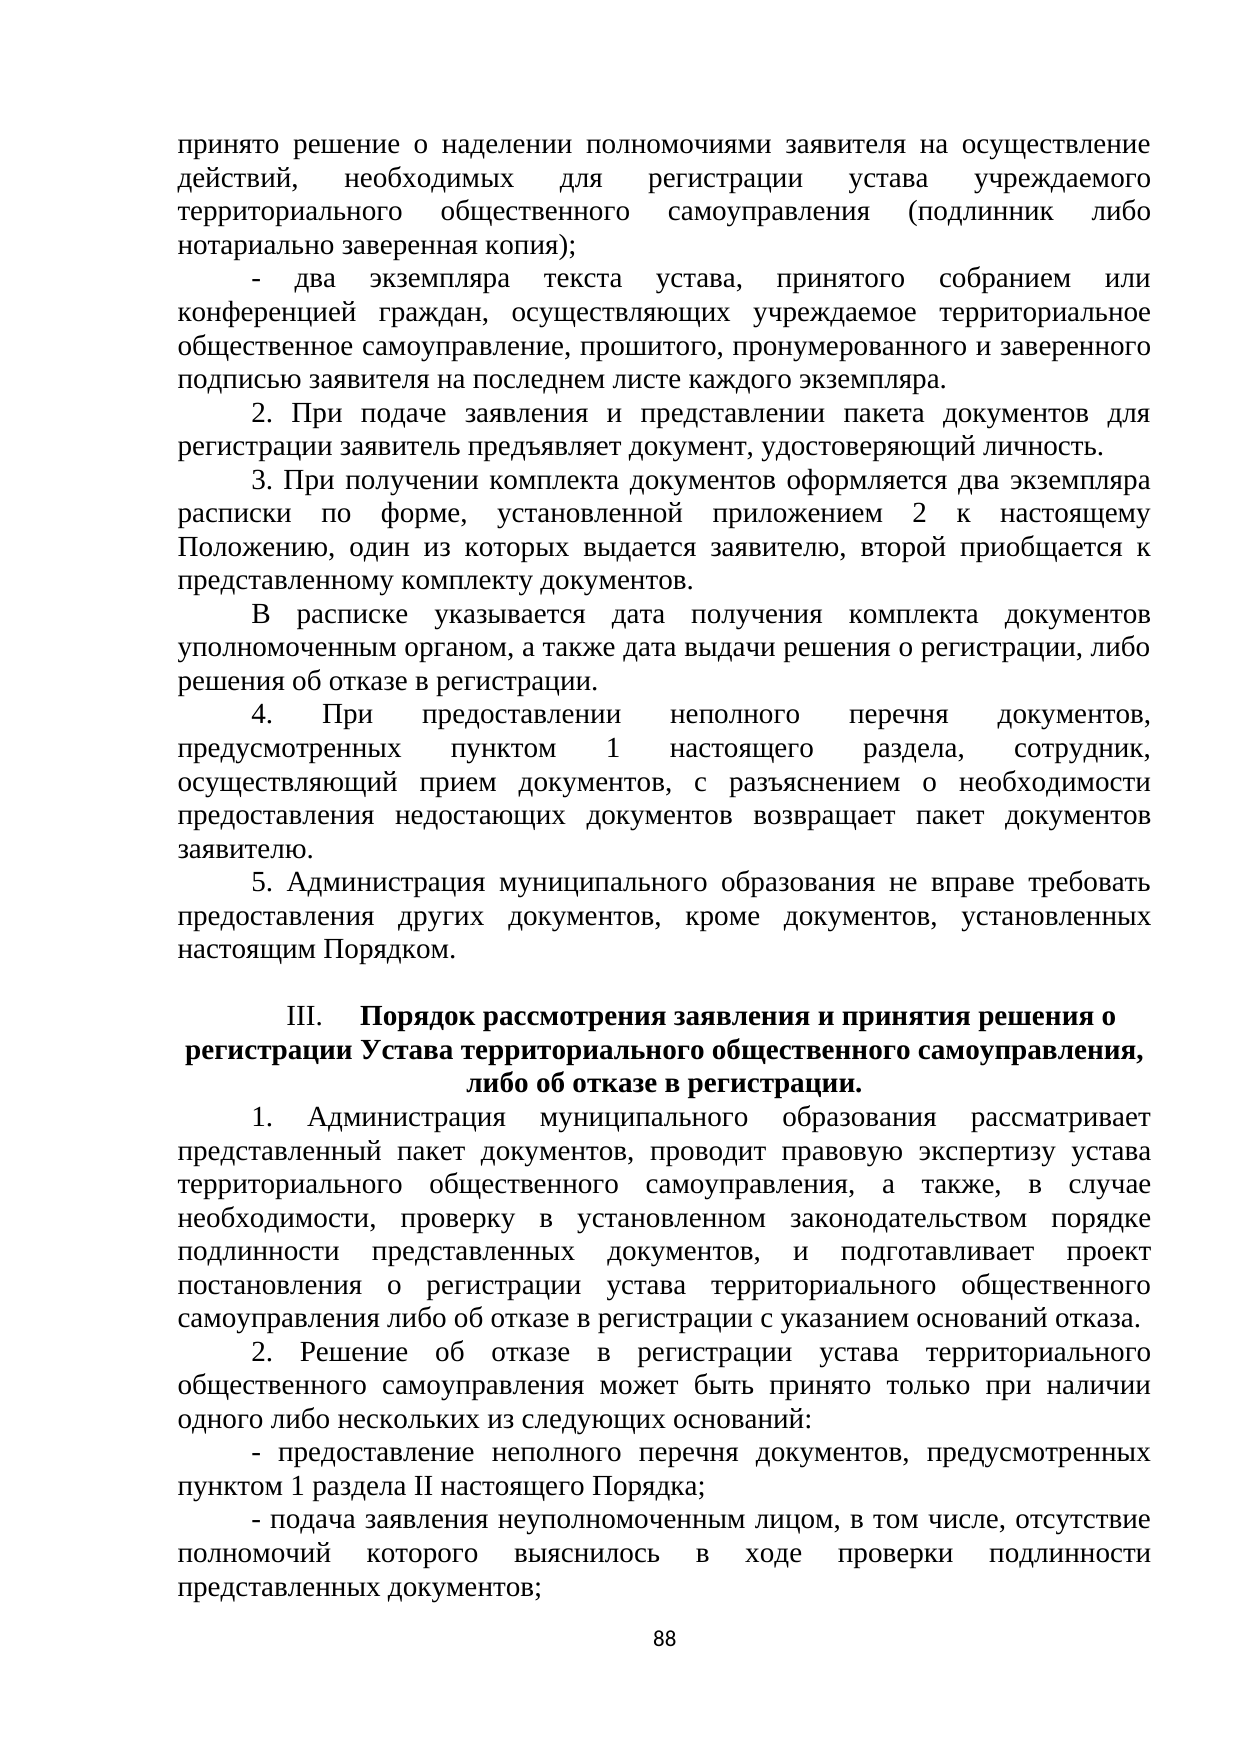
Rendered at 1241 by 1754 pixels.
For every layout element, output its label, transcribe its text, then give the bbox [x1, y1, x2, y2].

text В расписке указывается дата получения комплекта документов уполномоченным органом, а также дата выдачи решения о регистрации, либо решения об отказе в регистрации. [177, 596, 1152, 697]
list Порядок рассмотрения заявления и принятия решения о регистрации Устава территориального общественного самоуправления, либо об отказе в регистрации. [177, 998, 1152, 1099]
text 3. При получении комплекта документов оформляется два экземпляра расписки по форме, установленной приложением 2 к настоящему Положению, один из которых выдается заявителю, второй приобщается к представленному комплекту документов. [177, 462, 1152, 596]
text 5. Администрация муниципального образования не вправе требовать предоставления других документов, кроме документов, установленных настоящим Порядком. [177, 864, 1152, 965]
text 2. Решение об отказе в регистрации устава территориального общественного самоуправления может быть принято только при наличии одного либо нескольких из следующих оснований: [177, 1334, 1152, 1434]
text - подача заявления неуполномоченным лицом, в том числе, отсутствие полномочий которого выяснилось в ходе проверки подлинности представленных документов; [177, 1502, 1152, 1602]
text 1. Администрация муниципального образования рассматривает представленный пакет документов, проводит правовую экспертизу устава территориального общественного самоуправления, а также, в случае необходимости, проверку в установленном законодательством порядке подлинности представленных документов, и подготавливает проект постановления о регистрации устава территориального общественного самоуправления либо об отказе в регистрации с указанием оснований отказа. [177, 1099, 1152, 1334]
text 2. При подаче заявления и представлении пакета документов для регистрации заявитель предъявляет документ, удостоверяющий личность. [177, 395, 1152, 462]
text - предоставление неполного перечня документов, предусмотренных пунктом 1 раздела II настоящего Порядка; [177, 1434, 1152, 1502]
text 4. При предоставлении неполного перечня документов, предусмотренных пунктом 1 настоящего раздела, сотрудник, осуществляющий прием документов, с разъяснением о необходимости предоставления недостающих документов возвращает пакет документов заявителю. [177, 697, 1152, 864]
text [177, 126, 1152, 261]
text - два экземпляра текста устава, принятого собранием или конференцией граждан, осуществляющих учреждаемое территориальное общественное самоуправление, прошитого, пронумерованного и заверенного подписью заявителя на последнем листе каждого экземпляра. [177, 261, 1152, 395]
